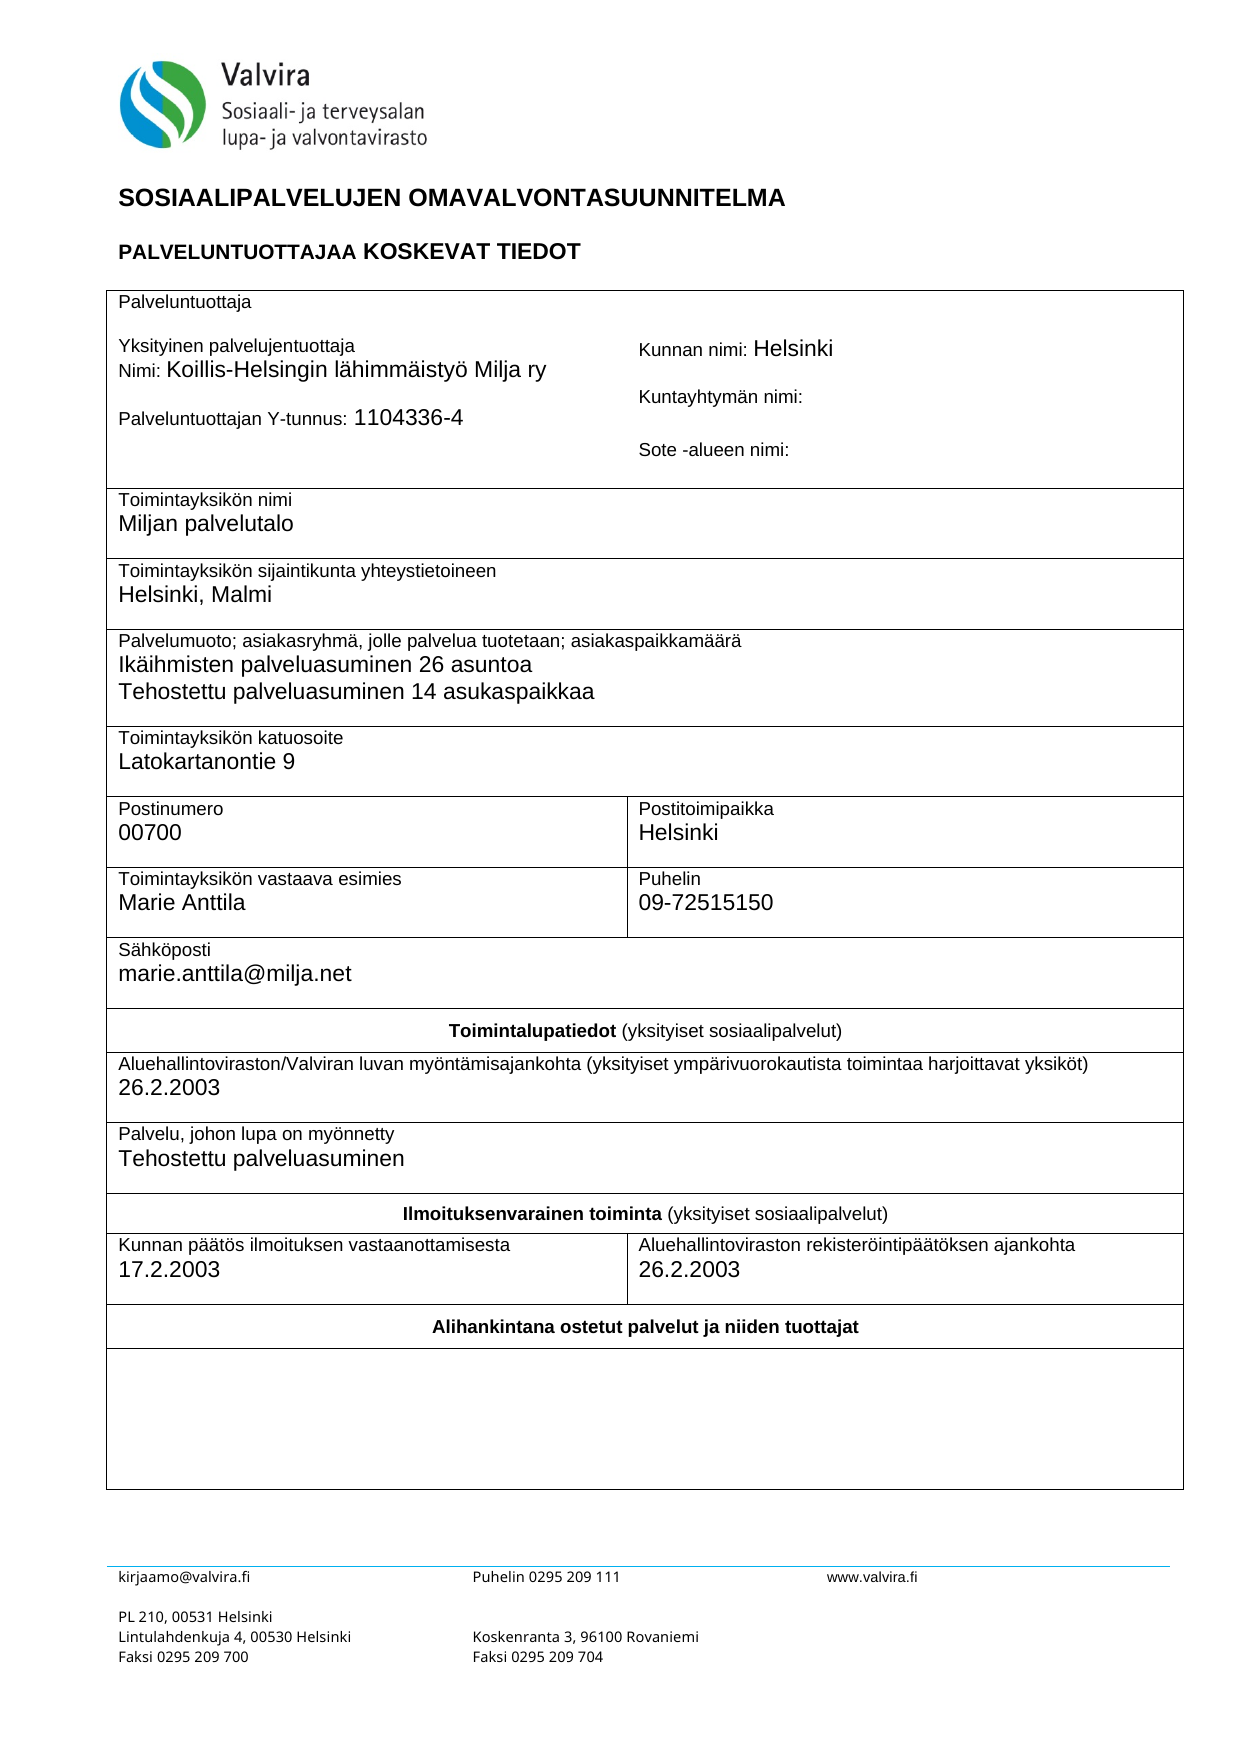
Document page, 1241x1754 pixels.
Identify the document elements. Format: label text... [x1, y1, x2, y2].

table_header Palveluntuottaja Yksityinen palvelujentuottaja Nimi: Koillis-Helsingin lähimmäistyö Milja ry Palveluntuottajan Y-tunnus: 1104336-4 [107, 291, 627, 488]
table_cell [107, 1349, 1183, 1488]
table_cell Palvelumuoto; asiakasryhmä, jolle palvelua tuotetaan; asiakaspaikkamäärä Ikäihmisten palveluasuminen 26 asuntoa Tehostettu palveluasuminen 14 asukaspaikkaa [107, 630, 1183, 726]
table_cell Toimintayksikön katuosoite Latokartanontie 9 [107, 727, 1183, 796]
table_cell Toimintayksikön vastaava esimies Marie Anttila [107, 868, 627, 937]
text SOSIAALIPALVELUJEN OMAVALVONTASUUNNITELMA [118, 182, 1181, 211]
table_cell Aluehallintoviraston/Valviran luvan myöntämisajankohta (yksityiset ympärivuorokautista toimintaa harjoittavat yksiköt) 26.2.2003 [107, 1053, 1183, 1122]
table_cell Ilmoituksenvarainen toiminta (yksityiset sosiaalipalvelut) [107, 1194, 1183, 1233]
table_header Kunnan nimi: Helsinki Kuntayhtymän nimi: Sote -alueen nimi: [627, 291, 1183, 488]
table_cell Toimintayksikön nimi Miljan palvelutalo [107, 489, 1183, 558]
table_cell Kunnan päätös ilmoituksen vastaanottamisesta 17.2.2003 [107, 1234, 627, 1303]
table_cell Sähköposti marie.anttila@milja.net [107, 938, 1183, 1008]
table_cell Alihankintana ostetut palvelut ja niiden tuottajat [107, 1305, 1183, 1348]
picture [118, 53, 436, 157]
table_cell Postitoimipaikka Helsinki [628, 797, 1183, 867]
table_cell Puhelin 09-72515150 [628, 868, 1183, 937]
table_cell Postinumero 00700 [107, 797, 627, 867]
table_cell Toimintayksikön sijaintikunta yhteystietoineen Helsinki, Malmi [107, 559, 1183, 629]
table_cell Aluehallintoviraston rekisteröintipäätöksen ajankohta 26.2.2003 [628, 1234, 1183, 1303]
text PALVELUNTUOTTAJAA KOSKEVAT TIEDOT [118, 238, 1181, 264]
table_cell Palvelu, johon lupa on myönnetty Tehostettu palveluasuminen [107, 1123, 1183, 1193]
table_cell Toimintalupatiedot (yksityiset sosiaalipalvelut) [107, 1009, 1183, 1052]
